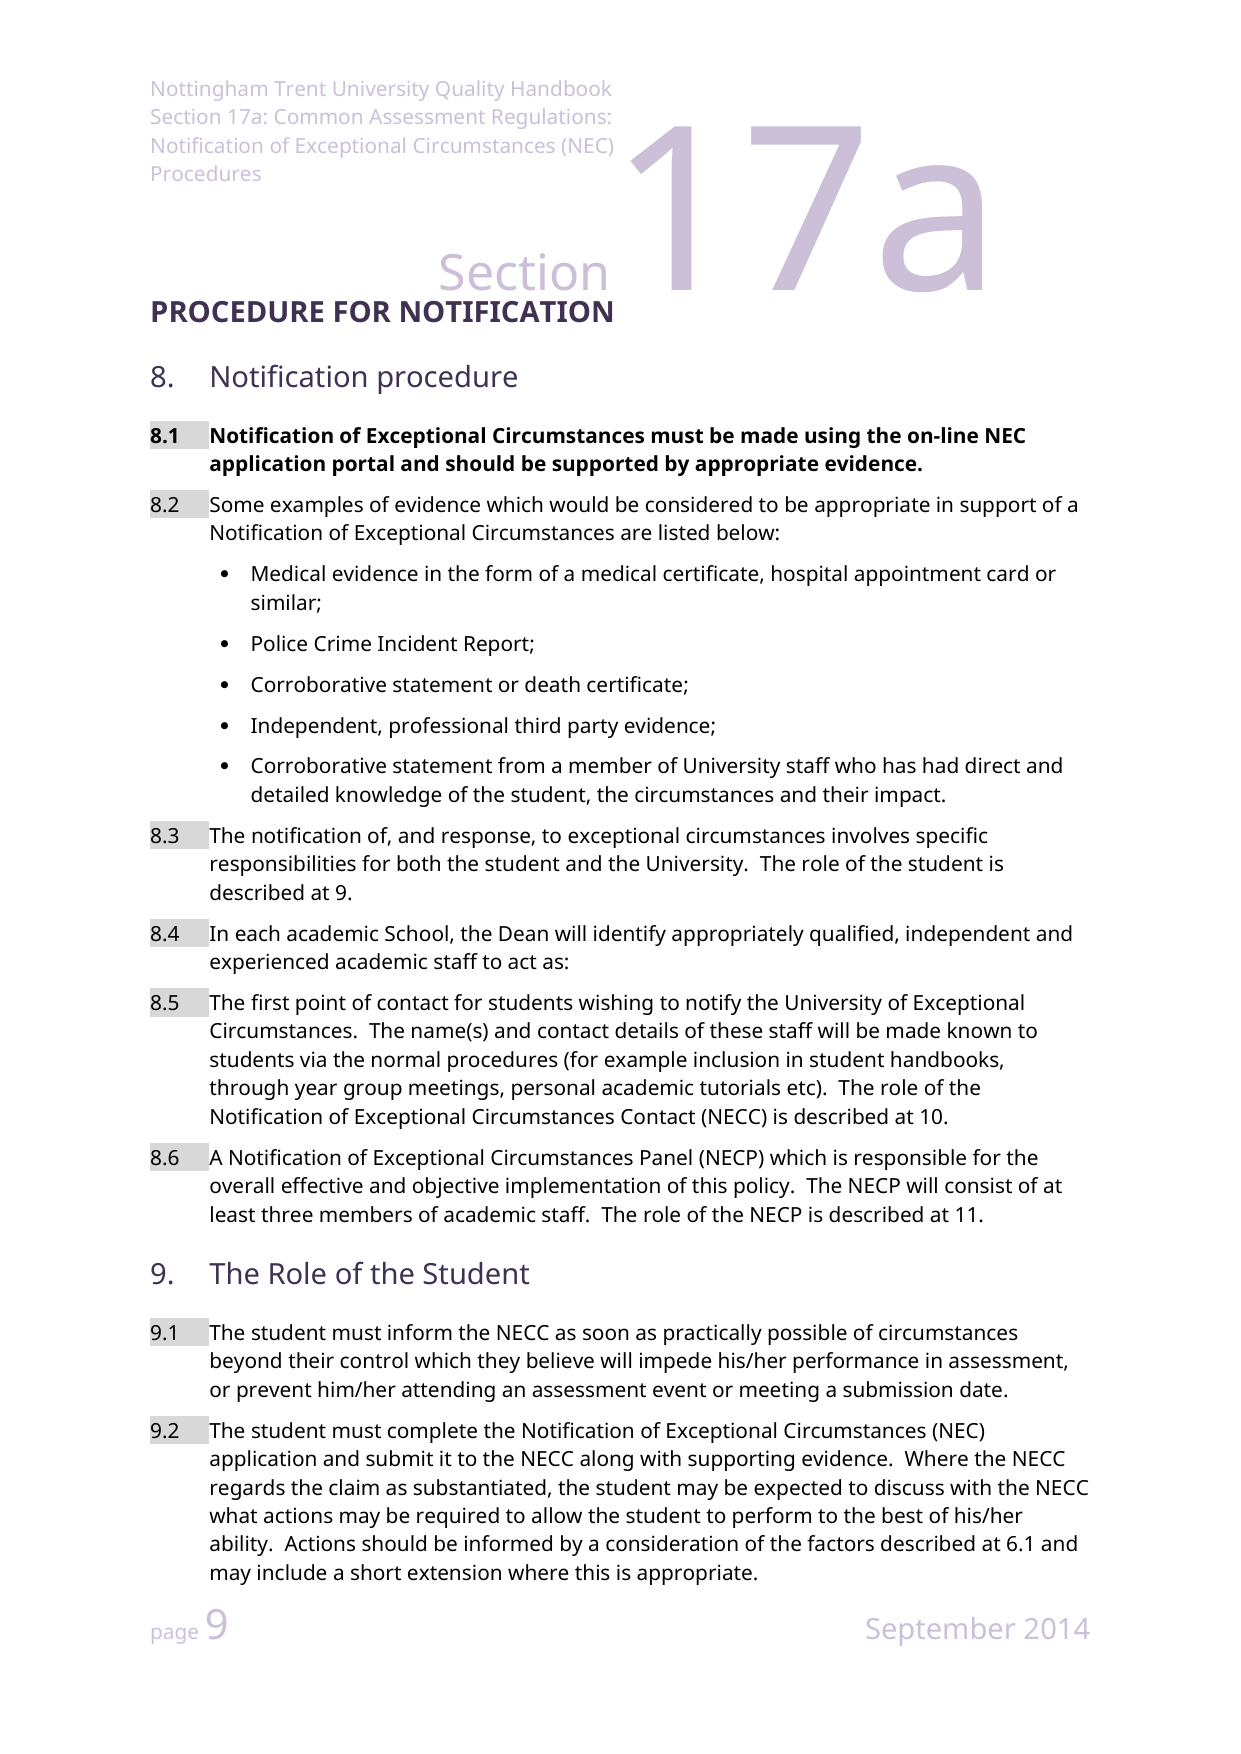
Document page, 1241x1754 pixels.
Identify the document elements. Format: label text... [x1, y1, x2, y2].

text Some examples of evidence which would be considered to be appropriate in support of a Notification of Exceptional Circumstances are listed below: [150, 490, 1090, 547]
text Corroborative statement or death certificate; [221, 670, 1090, 698]
text Police Crime Incident Report; [221, 629, 1090, 657]
subtitle The Role of the Student [150, 1253, 1090, 1293]
text The first point of contact for students wishing to notify the University of Exceptional Circumstances. The name(s) and contact details of these staff will be made known to students via the normal procedures (for example inclusion in student handbooks, through year group meetings, personal academic tutorials etc). The role of the Notification of Exceptional Circumstances Contact (NECC) is described at 10. [150, 988, 1090, 1130]
text Independent, professional third party evidence; [221, 711, 1090, 739]
text The notification of, and response, to exceptional circumstances involves specific responsibilities for both the student and the University. The role of the student is described at 9. [150, 821, 1090, 906]
text A Notification of Exceptional Circumstances Panel (NECP) which is responsible for the overall effective and objective implementation of this policy. The NECP will consist of at least three members of academic staff. The role of the NECP is described at 11. [150, 1143, 1090, 1228]
text Notification of Exceptional Circumstances must be made using the on-line NEC application portal and should be supported by appropriate evidence. [150, 421, 1090, 478]
text The student must inform the NECC as soon as practically possible of circumstances beyond their control which they believe will impede his/her performance in assessment, or prevent him/her attending an assessment event or meeting a submission date. [150, 1318, 1090, 1403]
text The student must complete the Notification of Exceptional Circumstances (NEC) application and submit it to the NECC along with supporting evidence. Where the NECC regards the claim as substantiated, the student may be expected to discuss with the NECC what actions may be required to allow the student to perform to the best of his/her ability. Actions should be informed by a consideration of the factors described at 6.1 and may include a short extension where this is appropriate. [150, 1416, 1090, 1586]
text Medical evidence in the form of a medical certificate, hospital appointment card or similar; [221, 559, 1090, 616]
text Corroborative statement from a member of University staff who has had direct and detailed knowledge of the student, the circumstances and their impact. [221, 752, 1090, 808]
subtitle Notification procedure [150, 356, 1090, 396]
subtitle PROCEDURE FOR NOTIFICATION [150, 291, 1090, 331]
text In each academic School, the Dean will identify appropriately qualified, independent and experienced academic staff to act as: [150, 919, 1090, 976]
